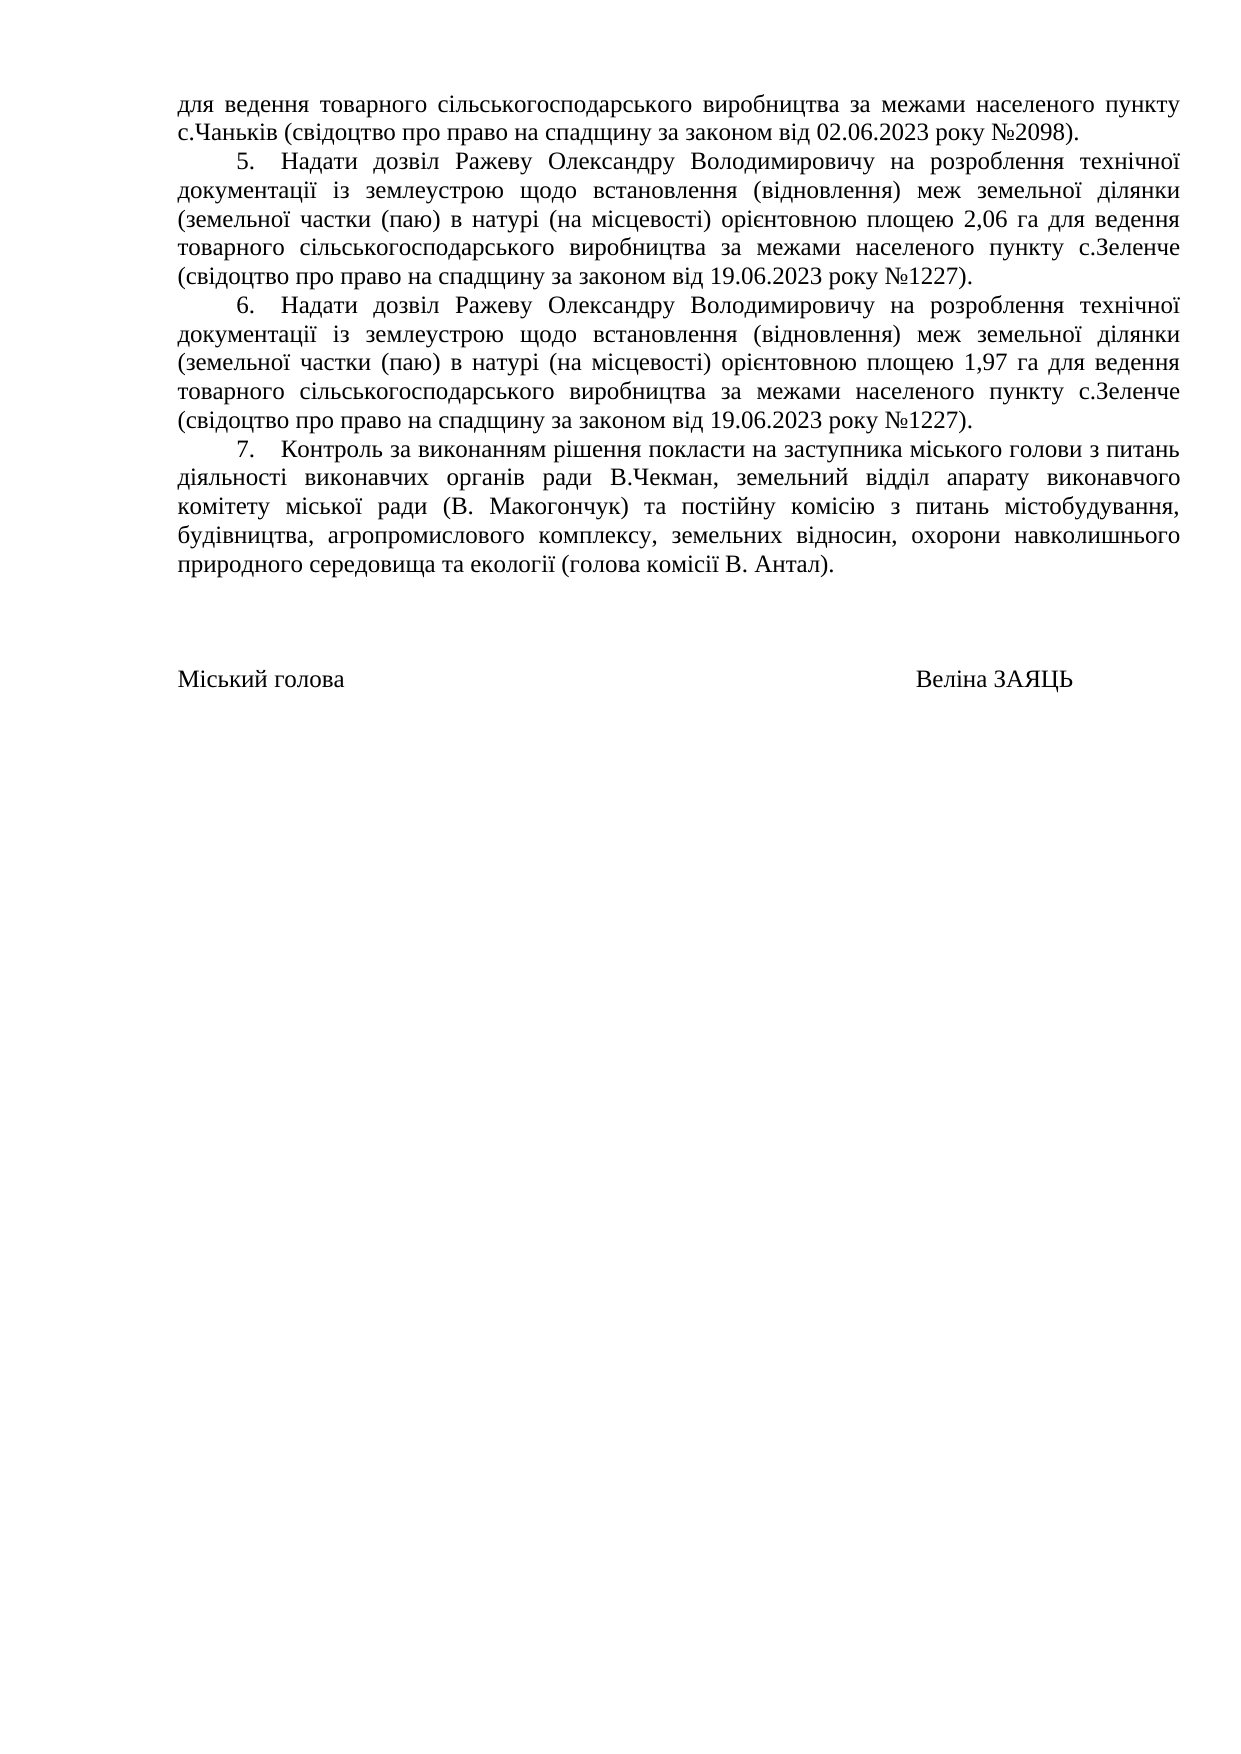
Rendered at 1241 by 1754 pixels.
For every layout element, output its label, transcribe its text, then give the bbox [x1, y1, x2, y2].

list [177, 89, 1181, 146]
list Надати дозвіл Ражеву Олександру Володимировичу на розроблення технічної документації із землеустрою щодо встановлення (відновлення) меж земельної ділянки (земельної частки (паю) в натурі (на місцевості) орієнтовною площею 2,06 га для ведення товарного сільськогосподарського виробництва за межами населеного пункту с.Зеленче (свідоцтво про право на спадщину за законом від 19.06.2023 року №1227). [177, 146, 1181, 290]
list Надати дозвіл Ражеву Олександру Володимировичу на розроблення технічної документації із землеустрою щодо встановлення (відновлення) меж земельної ділянки (земельної частки (паю) в натурі (на місцевості) орієнтовною площею 1,97 га для ведення товарного сільськогосподарського виробництва за межами населеного пункту с.Зеленче (свідоцтво про право на спадщину за законом від 19.06.2023 року №1227). [177, 290, 1181, 434]
text Міський голова Веліна ЗАЯЦЬ [177, 664, 1181, 692]
list Контроль за виконанням рішення покласти на заступника міського голови з питань діяльності виконавчих органів ради В.Чекман, земельний відділ апарату виконавчого комітету міської ради (В. Макогончук) та постійну комісію з питань містобудування, будівництва, агропромислового комплексу, земельних відносин, охорони навколишнього природного середовища та екології (голова комісії В. Антал). [177, 434, 1181, 577]
